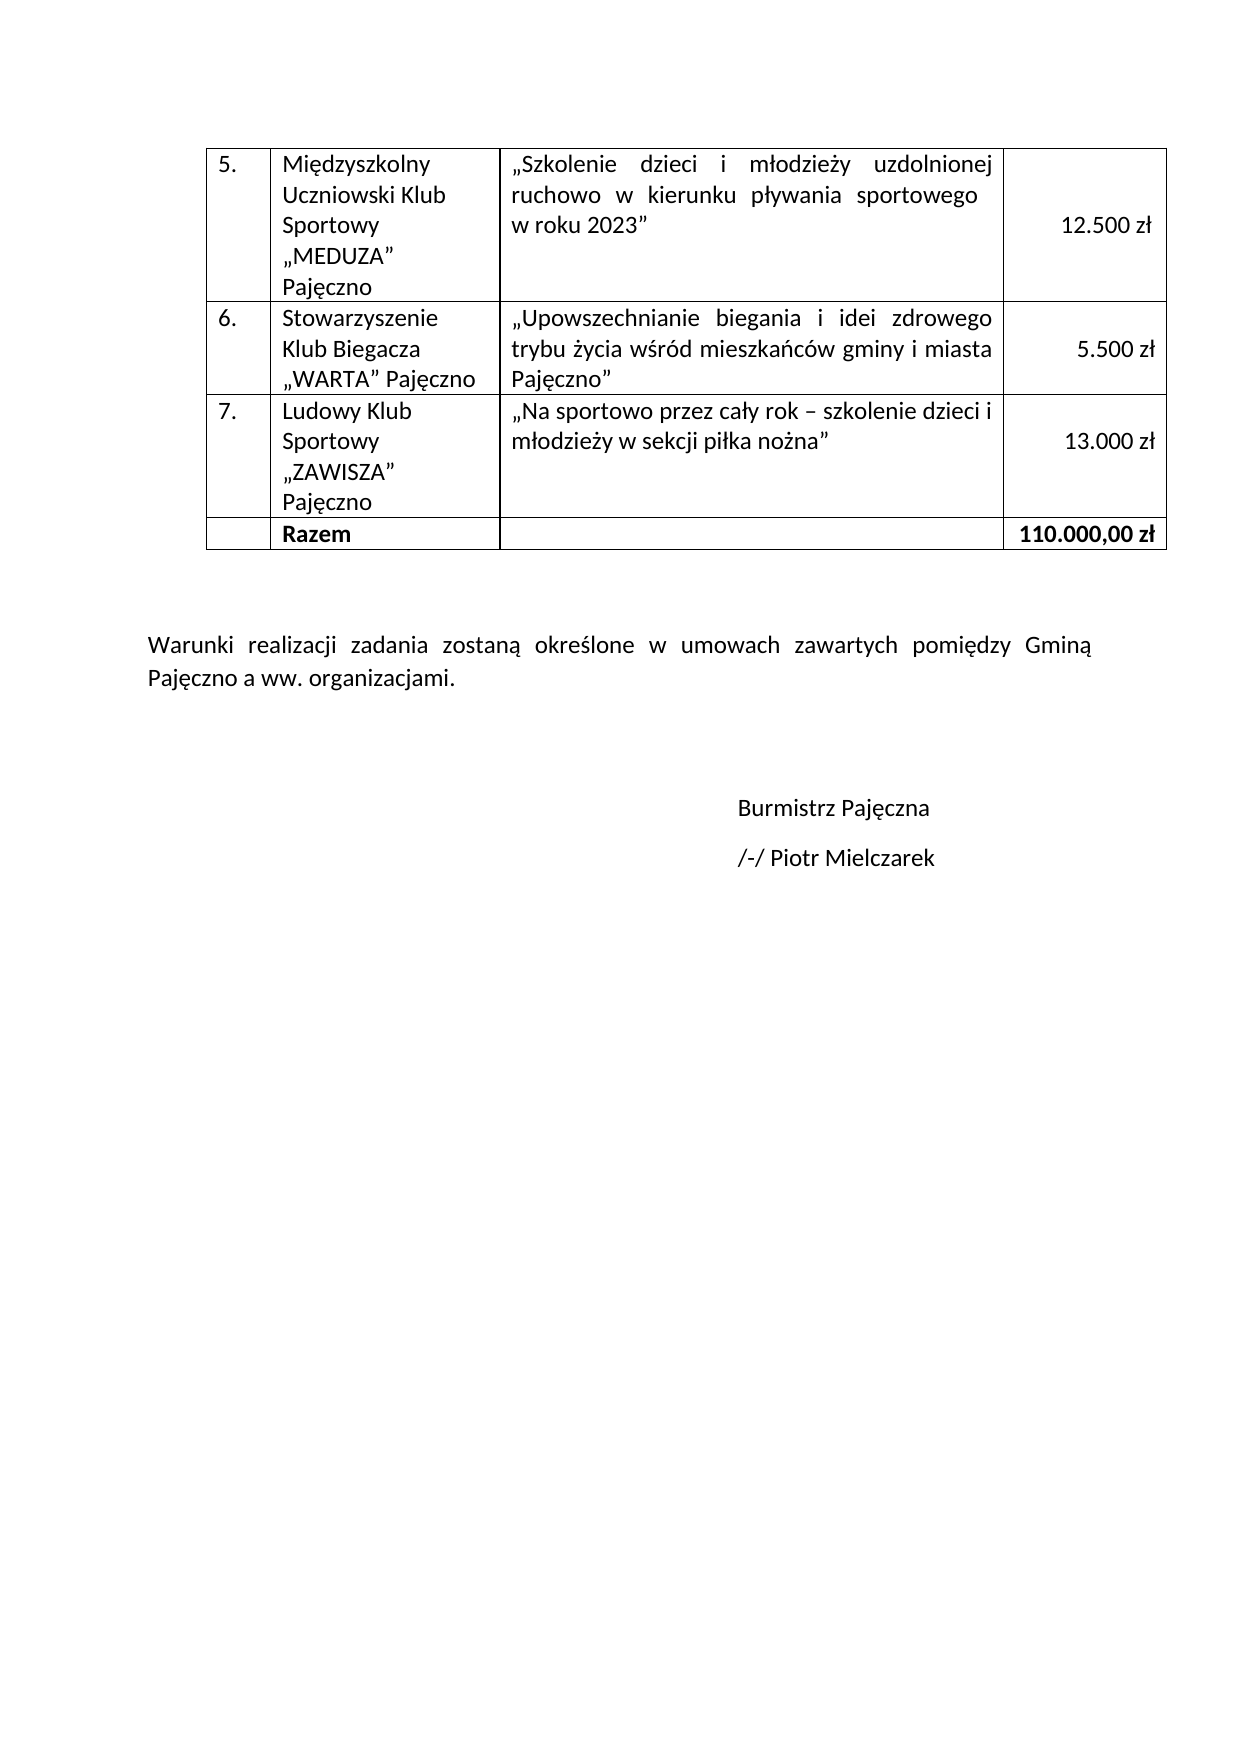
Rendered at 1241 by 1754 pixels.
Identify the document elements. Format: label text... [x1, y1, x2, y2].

text Burmistrz Pajęczna [664, 762, 1093, 823]
table_cell 13.000 zł [1004, 395, 1166, 517]
table_cell „Szkolenie dzieci i młodzieży uzdolnionej ruchowo w kierunku pływania sportowego w roku 2023” [501, 149, 1003, 301]
table_cell 110.000,00 zł [1004, 518, 1166, 548]
table_cell 7. [207, 395, 270, 517]
text Warunki realizacji zadania zostaną określone w umowach zawartych pomiędzy Gminą Pajęczno a ww. organizacjami. [148, 630, 1093, 693]
table_cell „Na sportowo przez cały rok – szkolenie dzieci i młodzieży w sekcji piłka nożna” [501, 395, 1003, 517]
table_cell [207, 518, 270, 548]
table_cell 12.500 zł [1004, 149, 1166, 301]
table_cell [501, 518, 1003, 548]
table_cell Razem [271, 518, 499, 548]
table_cell 6. [207, 302, 270, 394]
table_cell 5. [207, 149, 270, 301]
table_cell Międzyszkolny Uczniowski Klub Sportowy „MEDUZA” Pajęczno [271, 149, 499, 301]
table_cell Ludowy Klub Sportowy „ZAWISZA” Pajęczno [271, 395, 499, 517]
table_cell „Upowszechnianie biegania i idei zdrowego trybu życia wśród mieszkańców gminy i miasta Pajęczno” [501, 302, 1003, 394]
table_cell 5.500 zł [1004, 302, 1166, 394]
text /-/ Piotr Mielczarek [664, 842, 1093, 872]
table_cell Stowarzyszenie Klub Biegacza „WARTA” Pajęczno [271, 302, 499, 394]
